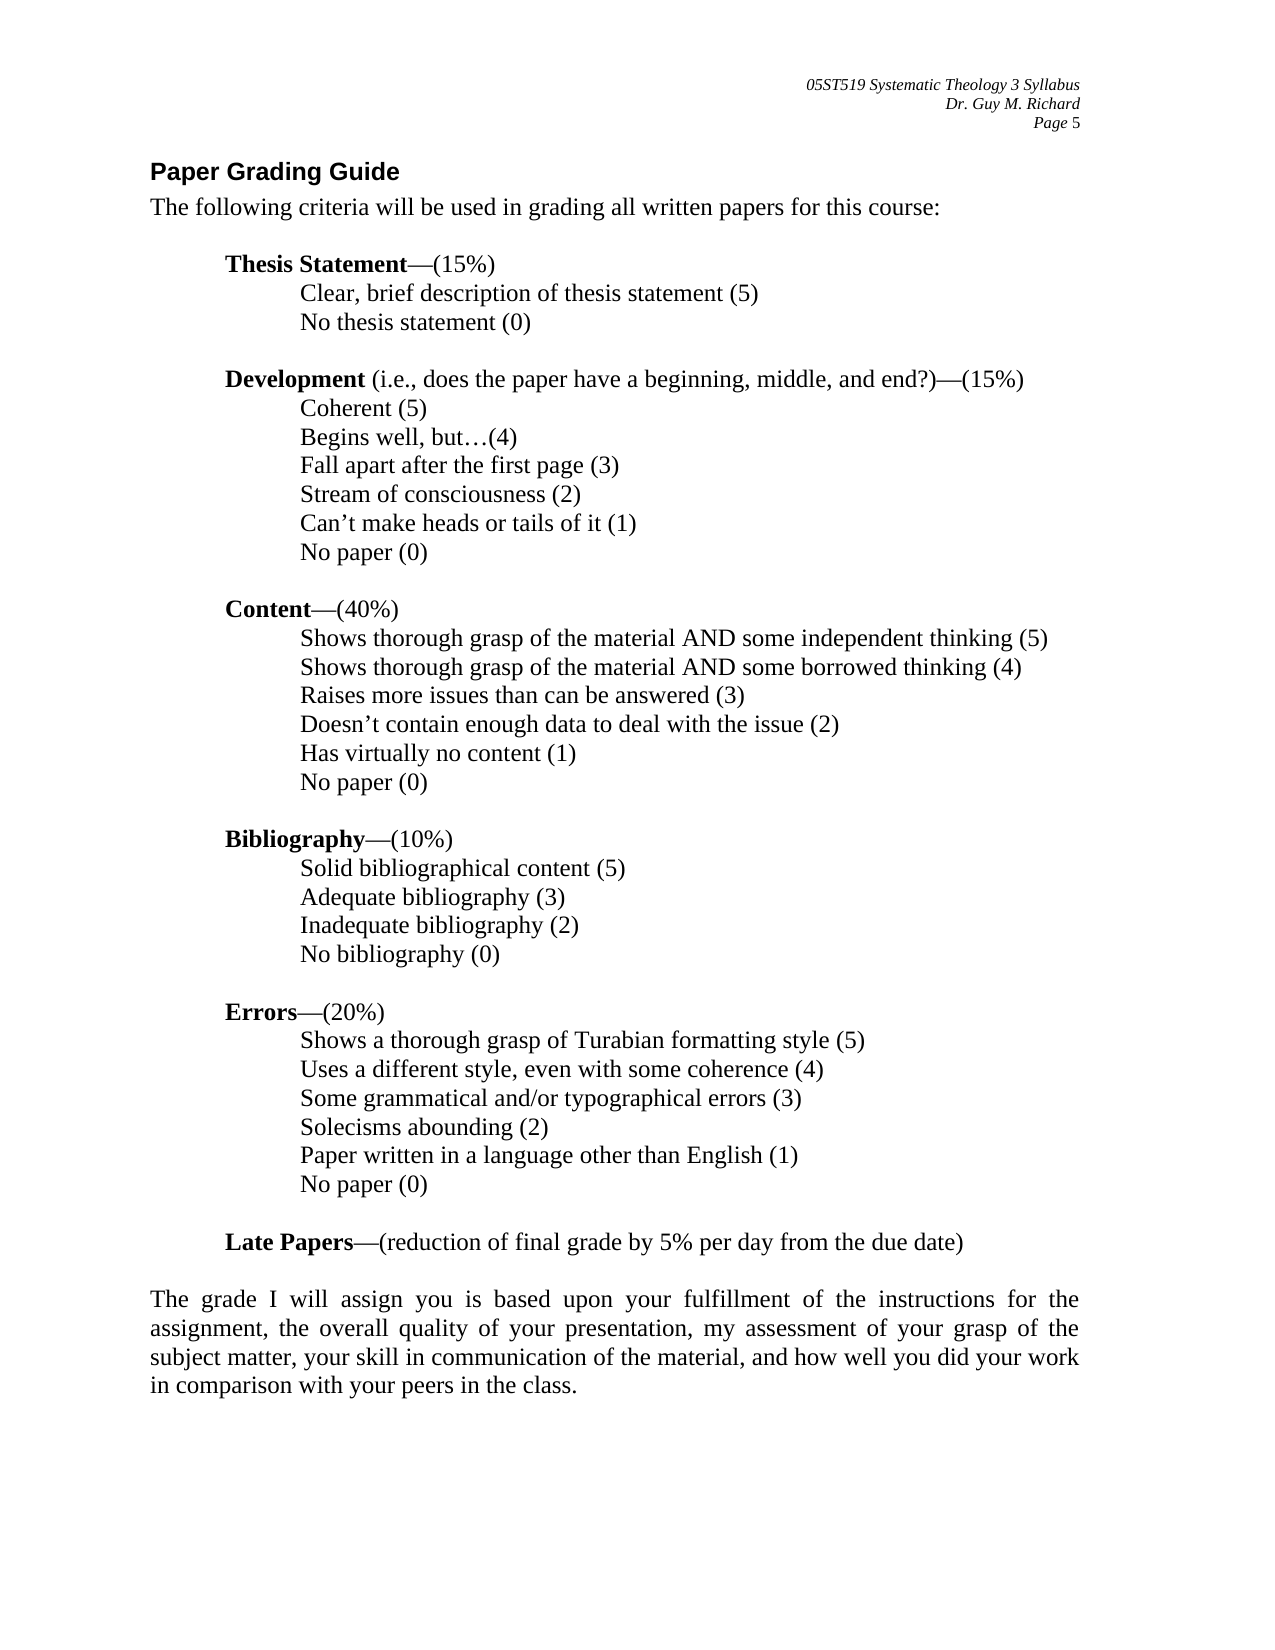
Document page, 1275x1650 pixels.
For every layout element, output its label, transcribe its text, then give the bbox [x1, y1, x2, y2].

text Raises more issues than can be answered (3) [150, 680, 1080, 709]
text No paper (0) [150, 767, 1080, 795]
text The grade I will assign you is based upon your fulfillment of the instructions for the assignment, the overall quality of your presentation, my assessment of your grasp of the subject matter, your skill in communication of the material, and how well you did your work in comparison with your peers in the class. [150, 1284, 1080, 1399]
text Development (i.e., does the paper have a beginning, middle, and end?)—(15%) [150, 364, 1080, 393]
text Has virtually no content (1) [150, 738, 1080, 767]
text Begins well, but…(4) [150, 422, 1080, 450]
text Content—(40%) [150, 594, 1080, 623]
text Paper written in a language other than English (1) [150, 1140, 1080, 1169]
subtitle Paper Grading Guide [150, 157, 1080, 185]
text The following criteria will be used in grading all written papers for this course: [150, 192, 1080, 220]
text Adequate bibliography (3) [150, 882, 1080, 910]
text Fall apart after the first page (3) [150, 450, 1080, 479]
text Late Papers—(reduction of final grade by 5% per day from the due date) [150, 1227, 1080, 1255]
text Shows thorough grasp of the material AND some independent thinking (5) [150, 623, 1080, 652]
text Doesn’t contain enough data to deal with the issue (2) [150, 709, 1080, 738]
text Solid bibliographical content (5) [150, 853, 1080, 882]
text Clear, brief description of thesis statement (5) [150, 278, 1080, 307]
text Some grammatical and/or typographical errors (3) [150, 1083, 1080, 1112]
text No paper (0) [150, 1169, 1080, 1198]
text Solecisms abounding (2) [150, 1112, 1080, 1140]
text No paper (0) [150, 537, 1080, 565]
text Errors—(20%) [150, 997, 1080, 1025]
text Shows thorough grasp of the material AND some borrowed thinking (4) [150, 652, 1080, 680]
text Inadequate bibliography (2) [150, 910, 1080, 939]
text No bibliography (0) [150, 939, 1080, 968]
text Coherent (5) [150, 393, 1080, 422]
text Thesis Statement—(15%) [150, 249, 1080, 278]
text Bibliography—(10%) [150, 824, 1080, 853]
text No thesis statement (0) [150, 307, 1080, 335]
text Can’t make heads or tails of it (1) [150, 508, 1080, 537]
text Shows a thorough grasp of Turabian formatting style (5) [150, 1025, 1080, 1054]
text Uses a different style, even with some coherence (4) [150, 1054, 1080, 1083]
text Stream of consciousness (2) [150, 479, 1080, 508]
